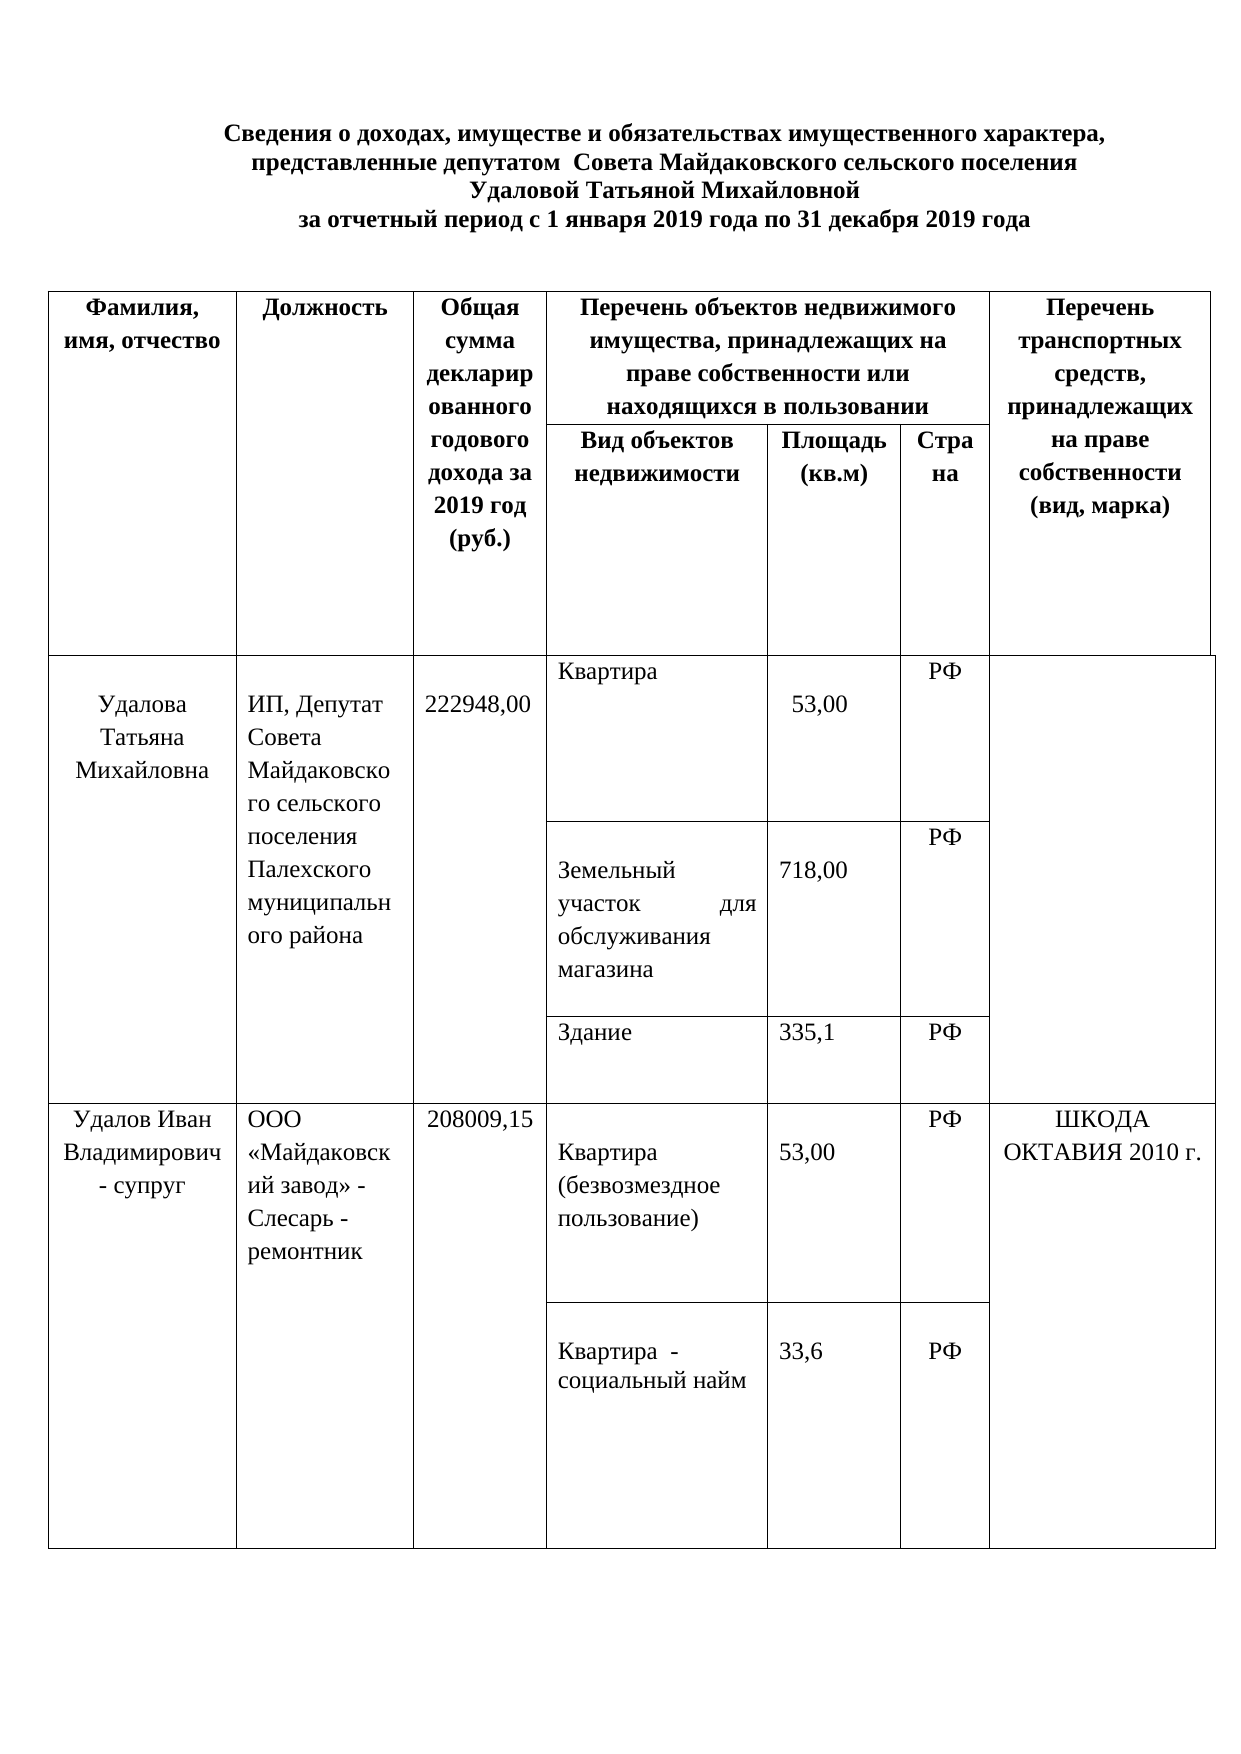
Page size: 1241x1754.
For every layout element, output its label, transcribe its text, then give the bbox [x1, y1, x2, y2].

table_cell Земельный участок для обслуживания магазина [547, 822, 767, 1016]
table_header Должность [237, 292, 413, 655]
text за отчетный период с 1 января 2019 года по 31 декабря 2019 года [177, 204, 1152, 233]
table_cell РФ [901, 656, 989, 821]
table_cell Квартира (безвозмездное пользование) [547, 1104, 767, 1302]
table_cell Удалова Татьяна Михайловна [49, 656, 236, 1103]
table_cell РФ [901, 1104, 989, 1302]
table_cell [990, 656, 1215, 1103]
table_header Общая сумма декларированного годового дохода за 2019 год (руб.) [414, 292, 546, 655]
text Сведения о доходах, имуществе и обязательствах имущественного характера, [177, 118, 1152, 147]
table_header Перечень объектов недвижимого имущества, принадлежащих на праве собственности или находящихся в пользовании [547, 292, 989, 424]
table_cell Здание [547, 1017, 767, 1103]
table_cell Площадь (кв.м) [768, 425, 900, 655]
table_cell 208009,15 [414, 1104, 546, 1548]
table_cell РФ [901, 822, 989, 1016]
table_cell ООО «Майдаковский завод» - Слесарь - ремонтник [237, 1104, 413, 1548]
table_cell РФ [901, 1017, 989, 1103]
table_cell ИП, Депутат Совета Майдаковского сельского поселения Палехского муниципального района [237, 656, 413, 1103]
table_cell Квартира [547, 656, 767, 821]
table_cell Удалов Иван Владимирович - супруг [49, 1104, 236, 1548]
text представленные депутатом Совета Майдаковского сельского поселения [177, 147, 1152, 176]
table_cell Квартира - социальный найм [547, 1303, 767, 1548]
table_header Фамилия, имя, отчество [49, 292, 236, 655]
table_header Перечень транспортных средств, принадлежащих на праве собственности (вид, марка) [990, 292, 1210, 655]
table_cell РФ [901, 1303, 989, 1548]
table_cell 53,00 [768, 1104, 900, 1302]
text Удаловой Татьяной Михайловной [177, 176, 1152, 204]
table_cell ШКОДА ОКТАВИЯ 2010 г. [990, 1104, 1215, 1548]
table_cell 335,1 [768, 1017, 900, 1103]
table_cell 53,00 [768, 656, 900, 821]
table_cell 718,00 [768, 822, 900, 1016]
table_cell 33,6 [768, 1303, 900, 1548]
table_cell Вид объектов недвижимости [547, 425, 767, 655]
table_cell Страна [901, 425, 989, 655]
table_cell 222948,00 [414, 656, 546, 1103]
